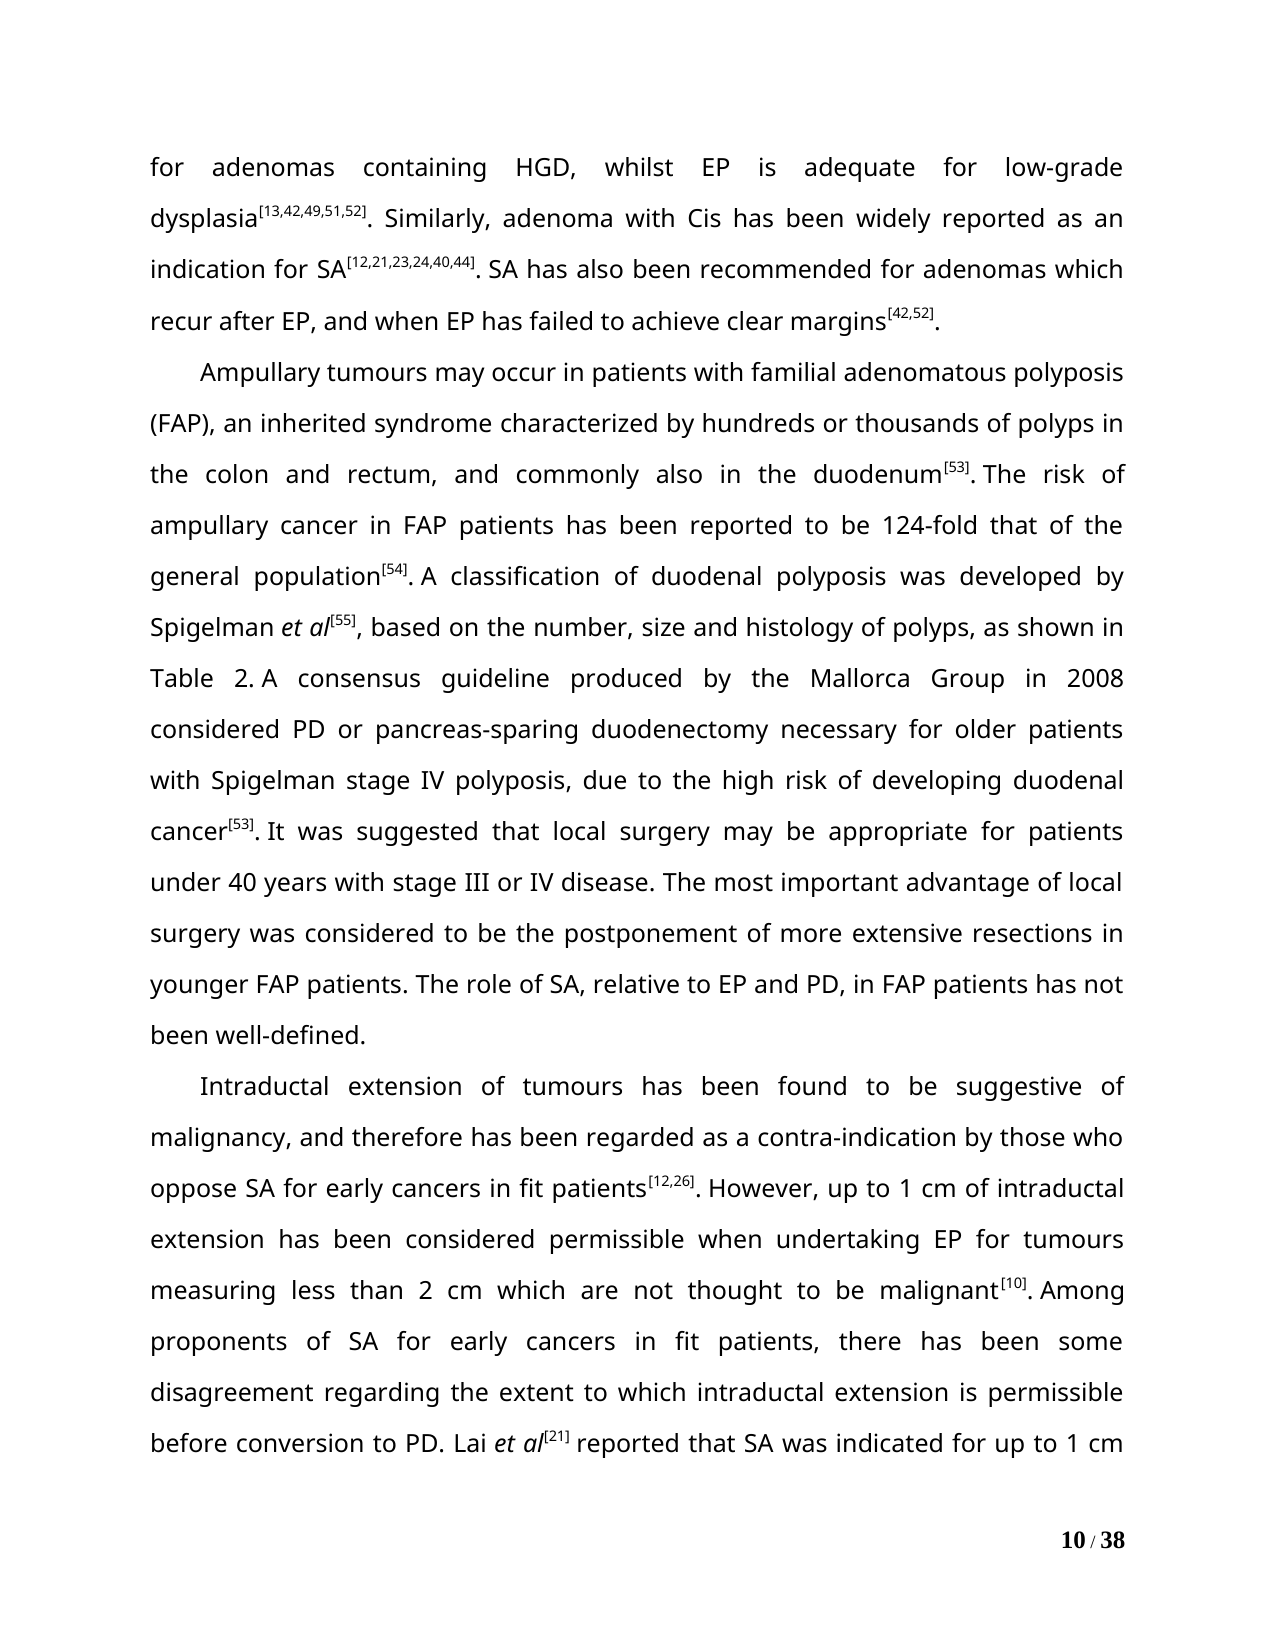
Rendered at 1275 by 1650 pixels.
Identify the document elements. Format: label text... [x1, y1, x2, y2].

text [150, 1069, 1125, 1460]
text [150, 150, 1125, 337]
text Ampullary tumours may occur in patients with familial adenomatous polyposis (FAP), an inherited syndrome characterized by hundreds or thousands of polyps in the colon and rectum, and commonly also in the duodenum[53]. The risk of ampullary cancer in FAP patients has been reported to be 124-fold that of the general population[54]. A classification of duodenal polyposis was developed by Spigelman et al[55], based on the number, size and histology of polyps, as shown in Table 2. A consensus guideline produced by the Mallorca Group in 2008 considered PD or pancreas-sparing duodenectomy necessary for older patients with Spigelman stage IV polyposis, due to the high risk of developing duodenal cancer[53]. It was suggested that local surgery may be appropriate for patients under 40 years with stage III or IV disease. The most important advantage of local surgery was considered to be the postponement of more extensive resections in younger FAP patients. The role of SA, relative to EP and PD, in FAP patients has not been well-defined. [150, 354, 1125, 1052]
